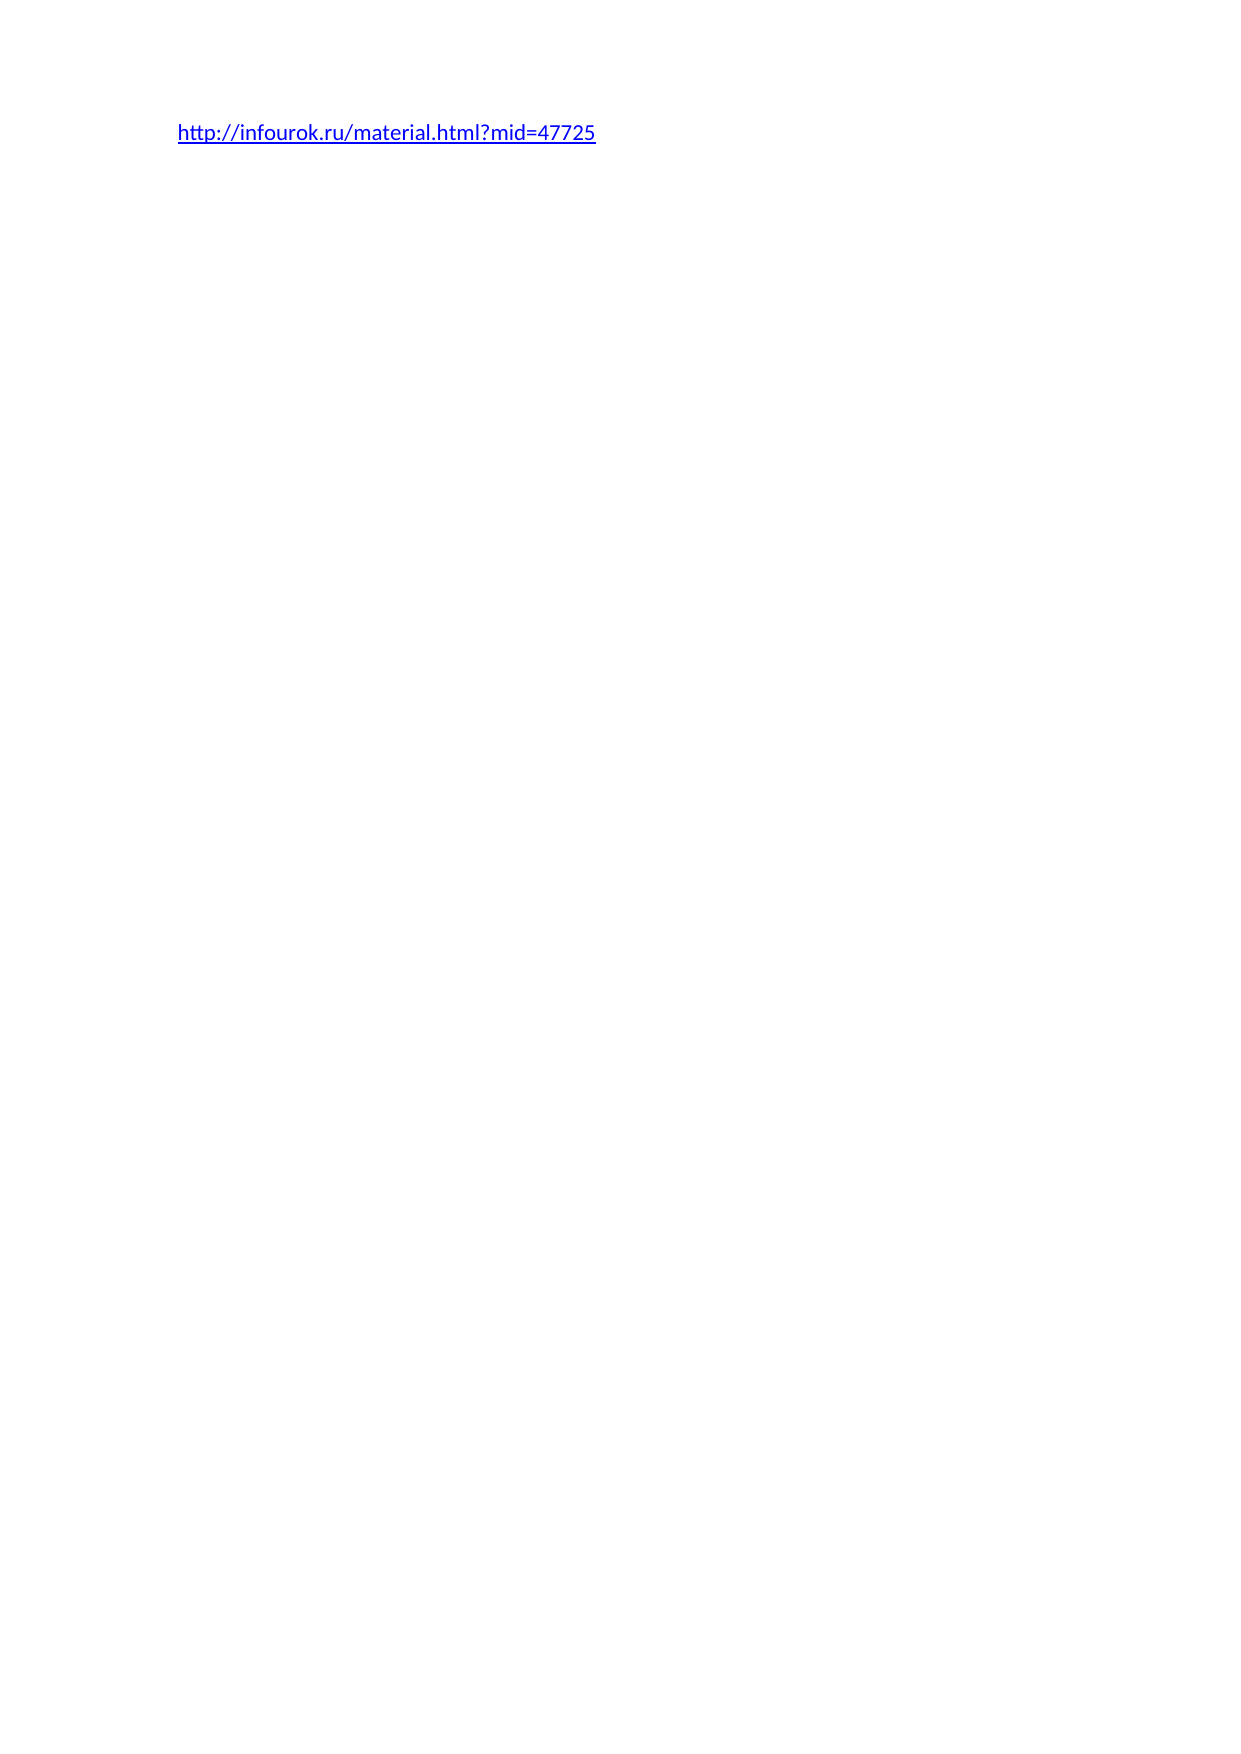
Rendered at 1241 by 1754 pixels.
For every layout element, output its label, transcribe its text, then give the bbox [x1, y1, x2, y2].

text http://infourok.ru/material.html?mid=47725 [177, 118, 1152, 146]
